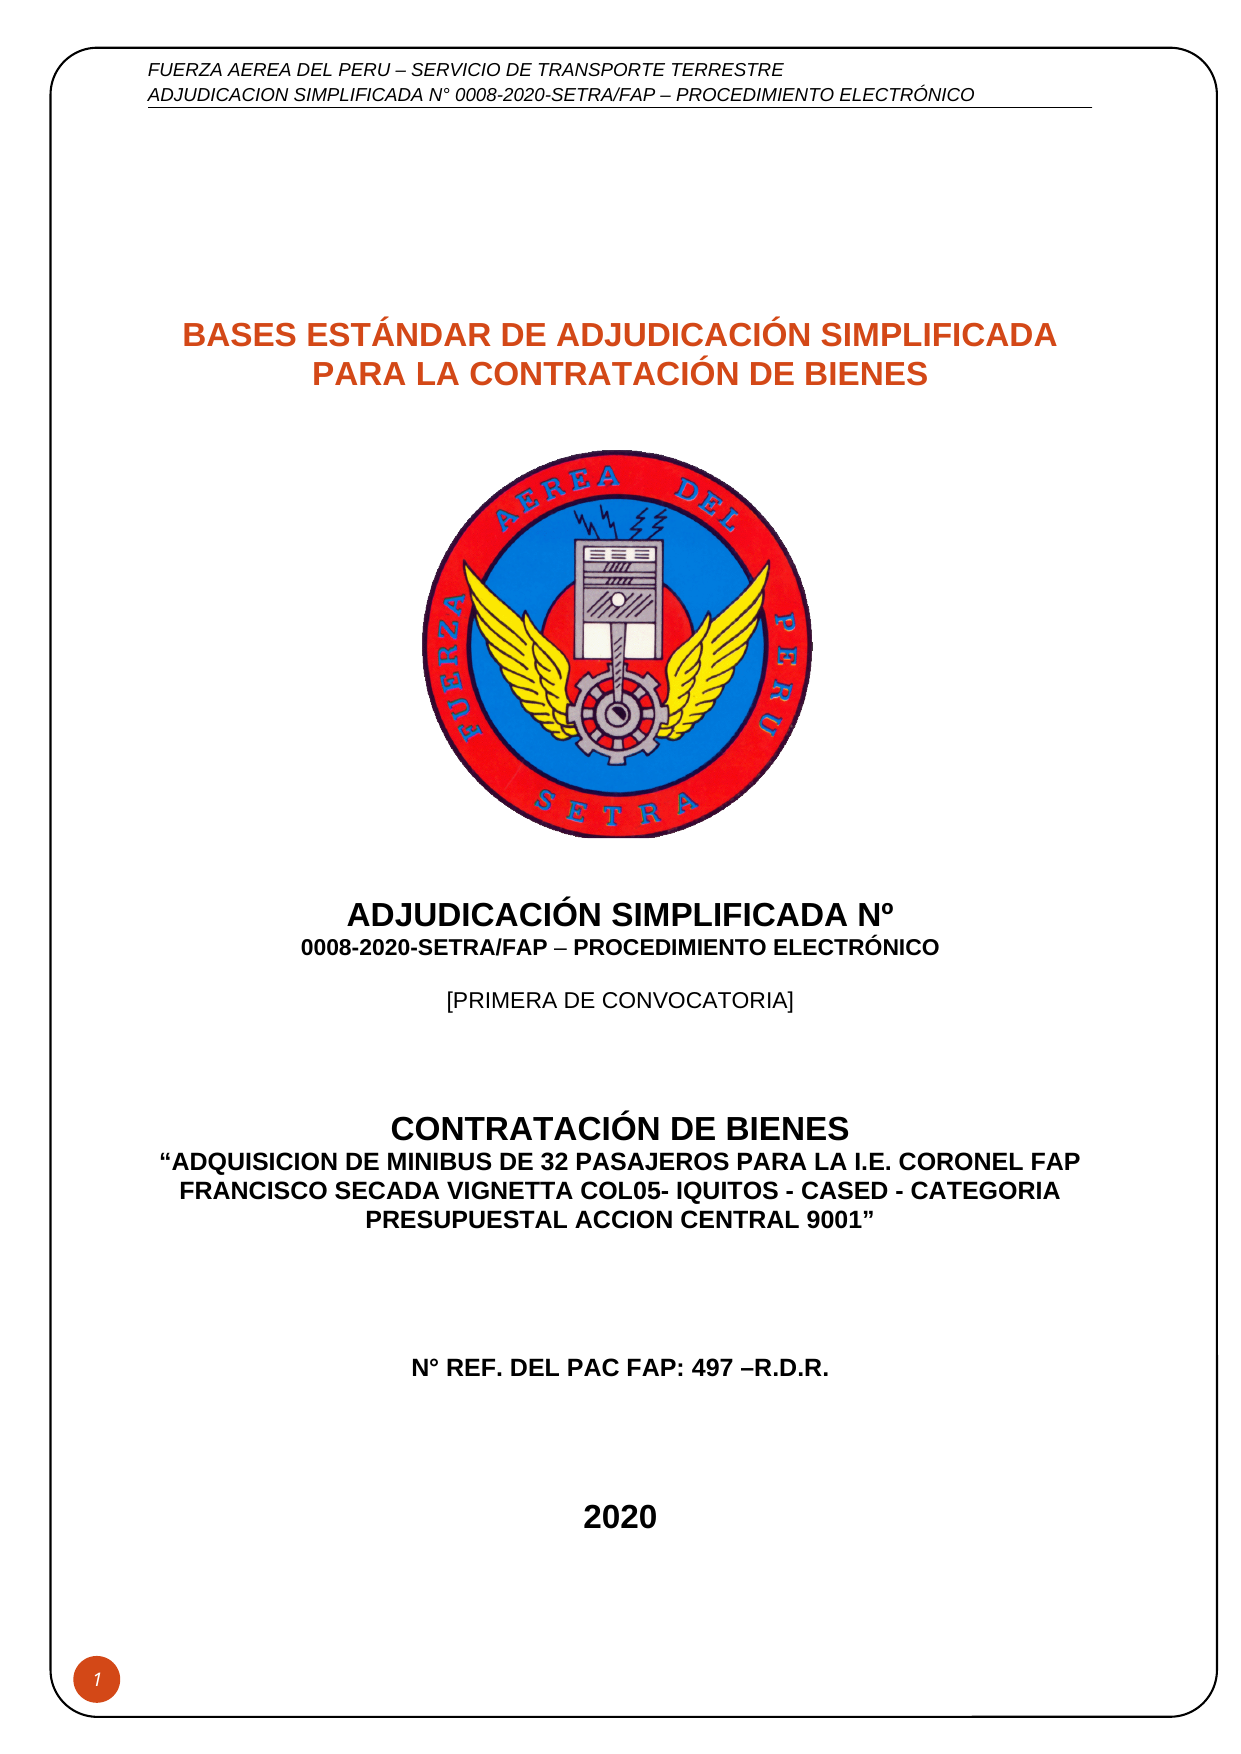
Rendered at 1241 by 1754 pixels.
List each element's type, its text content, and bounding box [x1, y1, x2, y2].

text CONTRATACIÓN DE BIENES [148, 1109, 1092, 1147]
text 2020 [148, 1497, 1092, 1535]
text N° REF. DEL PAC FAP: 497 –R.D.R. [148, 1353, 1092, 1382]
text 0008-2020-SETRA/FAP – PROCEDIMIENTO ELECTRÓNICO [148, 934, 1092, 960]
text [PRIMERA DE CONVOCATORIA] [148, 987, 1092, 1013]
text “ADQUISICION DE MINIBUS DE 32 PASAJEROS PARA LA I.E. CORONEL FAP FRANCISCO SECADA VIGNETTA COL05- IQUITOS - CASED - CATEGORIA PRESUPUESTAL ACCION CENTRAL 9001” [148, 1147, 1092, 1233]
text ADJUDICACIÓN SIMPLIFICADA Nº [148, 895, 1092, 934]
text BASES ESTÁNDAR DE ADJUDICACIÓN SIMPLIFICADA PARA LA CONTRATACIÓN DE BIENES [148, 315, 1092, 392]
picture [420, 447, 814, 839]
